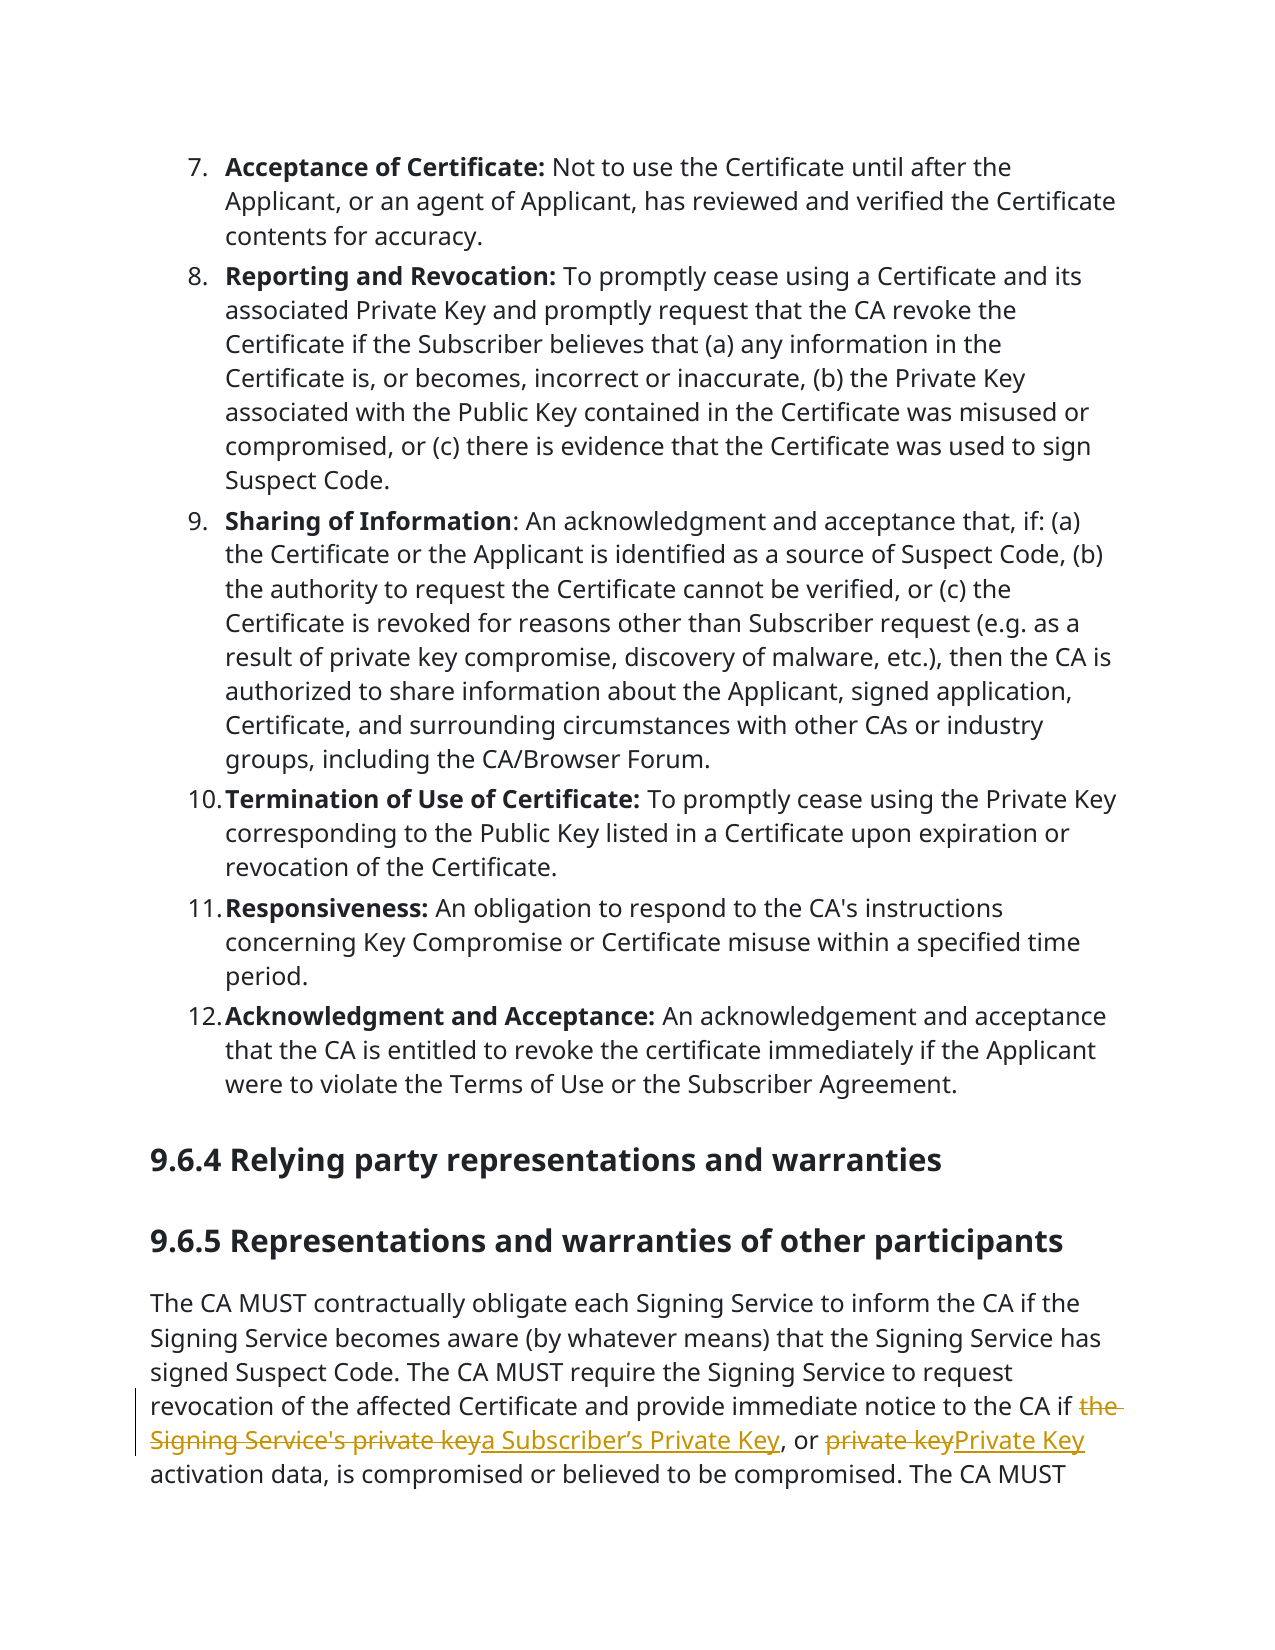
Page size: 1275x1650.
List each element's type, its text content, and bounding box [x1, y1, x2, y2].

text 9.6.4 Relying party representations and warranties [150, 1138, 1125, 1181]
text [150, 1286, 1125, 1491]
text 9.6.5 Representations and warranties of other participants [150, 1218, 1125, 1261]
list Reporting and Revocation: To promptly cease using a Certificate and its associated Private Key and promptly request that the CA revoke the Certificate if the Subscriber believes that (a) any information in the Certificate is, or becomes, incorrect or inaccurate, (b) the Private Key associated with the Public Key contained in the Certificate was misused or compromised, or (c) there is evidence that the Certificate was used to sign Suspect Code. [187, 258, 1125, 497]
list Sharing of Information: An acknowledgment and acceptance that, if: (a) the Certificate or the Applicant is identified as a source of Suspect Code, (b) the authority to request the Certificate cannot be verified, or (c) the Certificate is revoked for reasons other than Subscriber request (e.g. as a result of private key compromise, discovery of malware, etc.), then the CA is authorized to share information about the Applicant, signed application, Certificate, and surrounding circumstances with other CAs or industry groups, including the CA/Browser Forum. [187, 503, 1125, 776]
list Termination of Use of Certificate: To promptly cease using the Private Key corresponding to the Public Key listed in a Certificate upon expiration or revocation of the Certificate. [187, 782, 1125, 884]
list Acceptance of Certificate: Not to use the Certificate until after the Applicant, or an agent of Applicant, has reviewed and verified the Certificate contents for accuracy. [187, 150, 1125, 252]
list Responsiveness: An obligation to respond to the CA's instructions concerning Key Compromise or Certificate misuse within a specified time period. [187, 890, 1125, 992]
list Acknowledgment and Acceptance: An acknowledgement and acceptance that the CA is entitled to revoke the certificate immediately if the Applicant were to violate the Terms of Use or the Subscriber Agreement. [187, 999, 1125, 1101]
